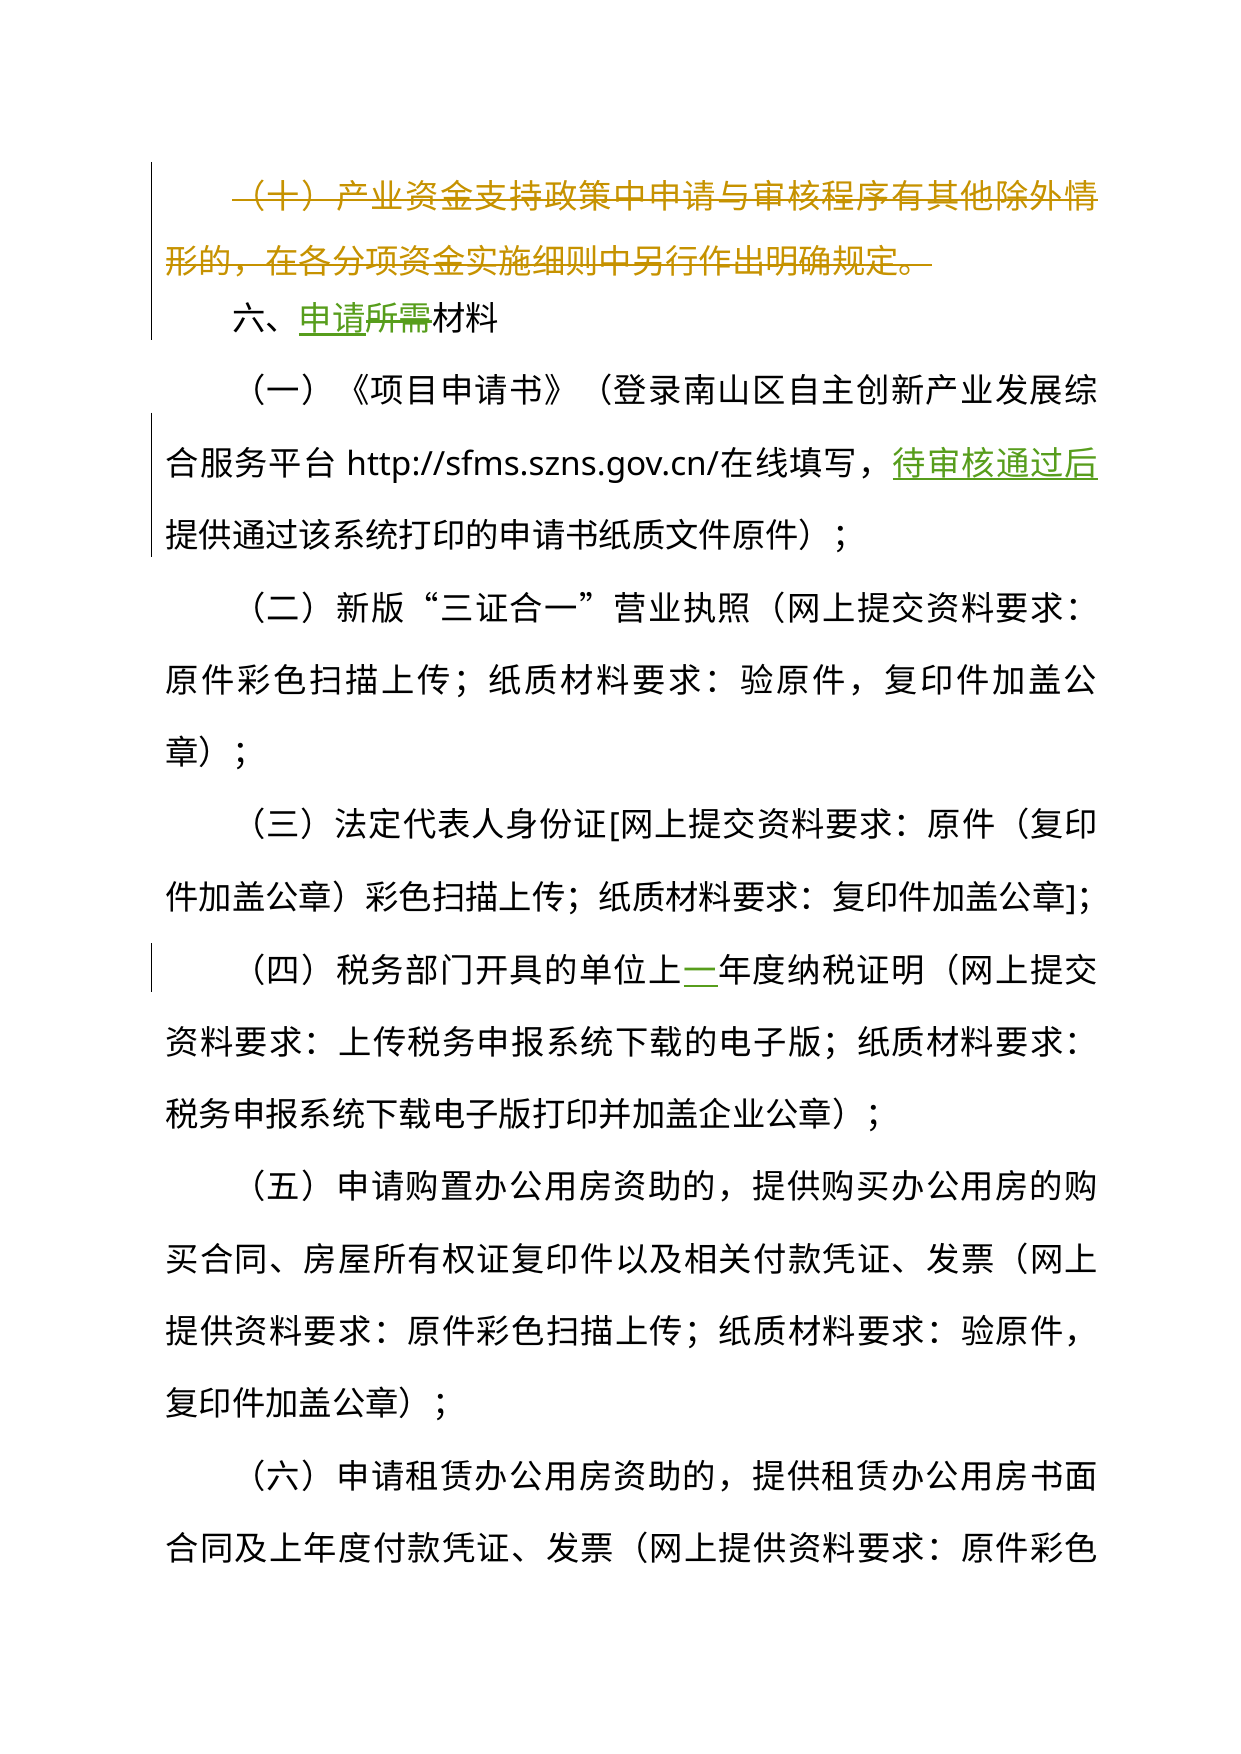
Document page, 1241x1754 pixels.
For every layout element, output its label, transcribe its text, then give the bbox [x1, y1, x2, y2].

text （四）税务部门开具的单位上年度纳税证明（网上提交资料要求：上传税务申报系统下载的电子版；纸质材料要求：税务申报系统下载电子版打印并加盖企业公章）； [165, 943, 1098, 1136]
text （二）新版“三证合一”营业执照（网上提交资料要求：原件彩色扫描上传；纸质材料要求：验原件，复印件加盖公章）； [165, 581, 1098, 774]
text （三）法定代表人身份证[网上提交资料要求：原件（复印件加盖公章）彩色扫描上传；纸质材料要求：复印件加盖公章]； [165, 798, 1098, 919]
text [165, 1449, 1098, 1570]
text 六、材料 [165, 292, 1098, 340]
text （五）申请购置办公用房资助的，提供购买办公用房的购买合同、房屋所有权证复印件以及相关付款凭证、发票（网上提供资料要求：原件彩色扫描上传；纸质材料要求：验原件，复印件加盖公章）； [165, 1160, 1098, 1425]
text （一）《项目申请书》（登录南山区自主创新产业发展综合服务平台 http://sfms.szns.gov.cn/在线填写，提供通过该系统打印的申请书纸质文件原件）； [165, 364, 1098, 557]
